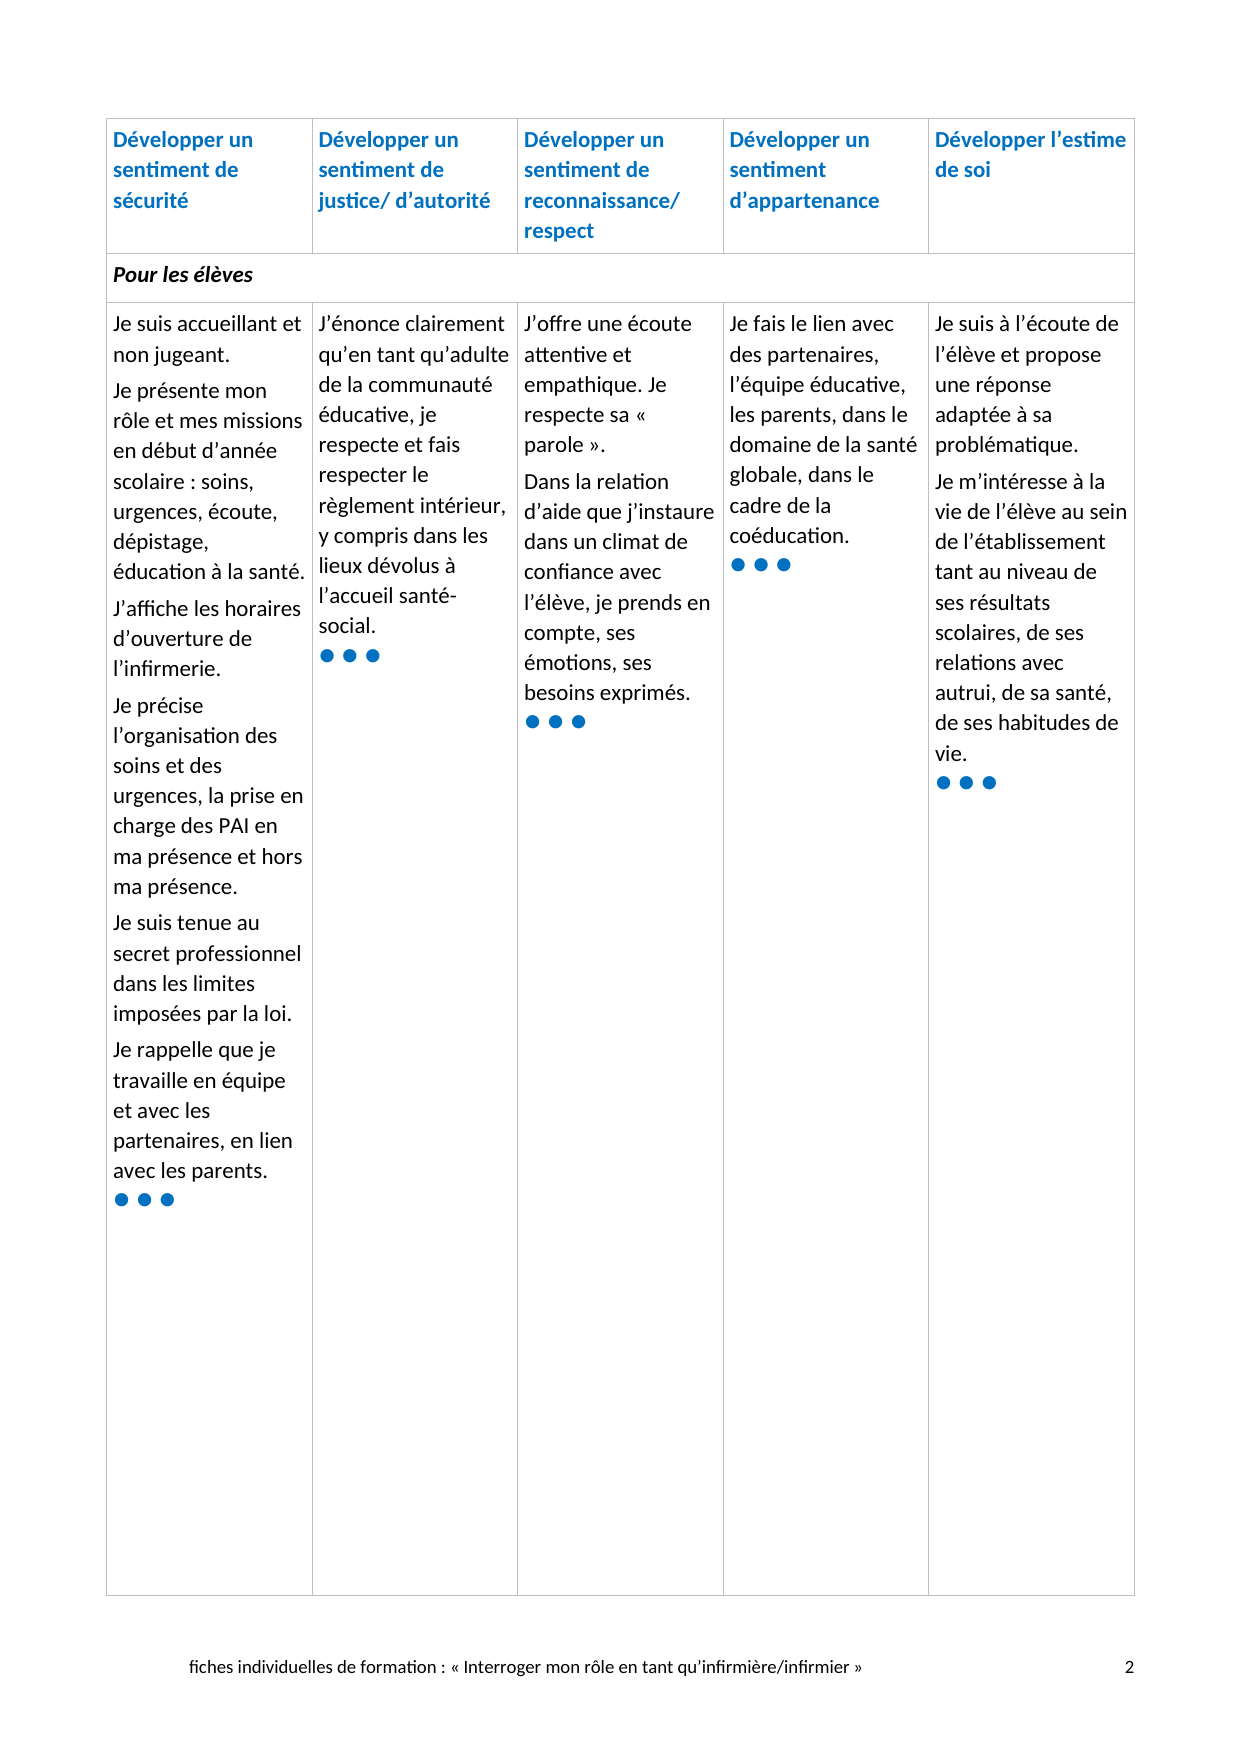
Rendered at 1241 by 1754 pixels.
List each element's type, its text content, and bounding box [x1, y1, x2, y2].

table_cell J’énonce clairement qu’en tant qu’adulte de la communauté éducative, je respecte et fais respecter le règlement intérieur, y compris dans les lieux dévolus à l’accueil santé-social. [313, 303, 517, 1595]
table_cell Je suis à l’écoute de l’élève et propose une réponse adaptée à sa problématique. Je m’intéresse à la vie de l’élève au sein de l’établissement tant au niveau de ses résultats scolaires, de ses relations avec autrui, de sa santé, de ses habitudes de vie. [929, 303, 1134, 1595]
table_header Développer un sentiment de sécurité [107, 119, 312, 252]
table_cell Pour les élèves [107, 254, 1134, 302]
table_header Développer un sentiment d’appartenance [724, 119, 928, 252]
table_cell Je fais le lien avec des partenaires, l’équipe éducative, les parents, dans le domaine de la santé globale, dans le cadre de la coéducation. [724, 303, 928, 1595]
table_cell Je suis accueillant et non jugeant. Je présente mon rôle et mes missions en début d’année scolaire : soins, urgences, écoute, dépistage, éducation à la santé. J’affiche les horaires d’ouverture de l’infirmerie. Je précise l’organisation des soins et des urgences, la prise en charge des PAI en ma présence et hors ma présence. Je suis tenue au secret professionnel dans les limites imposées par la loi. Je rappelle que je travaille en équipe et avec les partenaires, en lien avec les parents. [107, 303, 312, 1595]
table_header Développer l’estime de soi [929, 119, 1134, 252]
table_header Développer un sentiment de reconnaissance/ respect [518, 119, 723, 252]
table_cell J’offre une écoute attentive et empathique. Je respecte sa « parole ». Dans la relation d’aide que j’instaure dans un climat de confiance avec l’élève, je prends en compte, ses émotions, ses besoins exprimés. [518, 303, 723, 1595]
table_header Développer un sentiment de justice/ d’autorité [313, 119, 517, 252]
